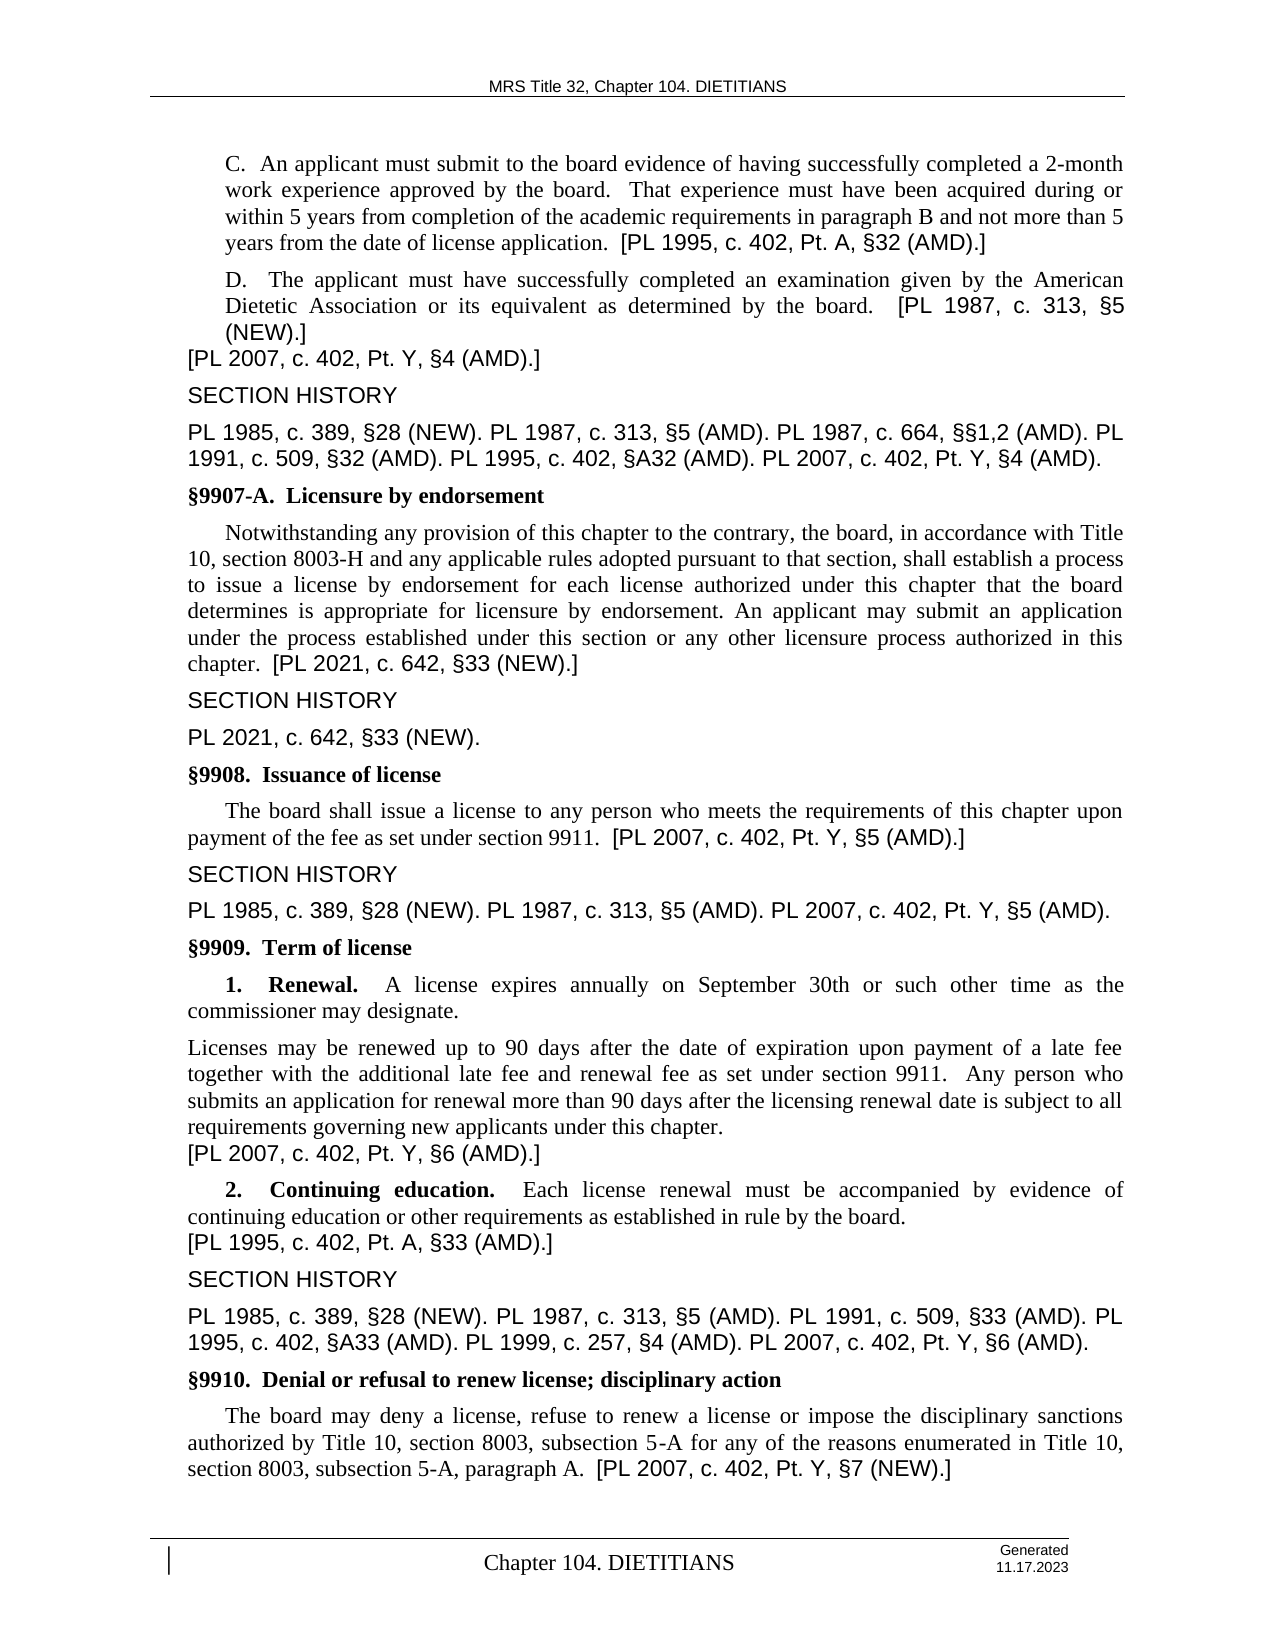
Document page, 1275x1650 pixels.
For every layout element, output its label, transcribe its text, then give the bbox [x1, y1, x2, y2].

text The board may deny a license, refuse to renew a license or impose the disciplinary sanctions authorized by Title 10, section 8003, subsection 5‑A for any of the reasons enumerated in Title 10, section 8003, subsection 5‑A, paragraph A. [PL 2007, c. 402, Pt. Y, §7 (NEW).] [187, 1402, 1125, 1482]
text Notwithstanding any provision of this chapter to the contrary, the board, in accordance with Title 10, section 8003‑H and any applicable rules adopted pursuant to that section, shall establish a process to issue a license by endorsement for each license authorized under this chapter that the board determines is appropriate for licensure by endorsement. An applicant may submit an application under the process established under this section or any other licensure process authorized in this chapter. [PL 2021, c. 642, §33 (NEW).] [187, 518, 1125, 677]
text SECTION HISTORY [187, 687, 1125, 713]
text PL 1985, c. 389, §28 (NEW). PL 1987, c. 313, §5 (AMD). PL 2007, c. 402, Pt. Y, §5 (AMD). [187, 897, 1125, 924]
text D. The applicant must have successfully completed an examination given by the American Dietetic Association or its equivalent as determined by the board. [PL 1987, c. 313, §5 (NEW).] [225, 266, 1125, 345]
text C. An applicant must submit to the board evidence of having successfully completed a 2-month work experience approved by the board. That experience must have been acquired during or within 5 years from completion of the academic requirements in paragraph B and not more than 5 years from the date of license application. [PL 1995, c. 402, Pt. A, §32 (AMD).] [225, 150, 1125, 256]
text PL 1985, c. 389, §28 (NEW). PL 1987, c. 313, §5 (AMD). PL 1991, c. 509, §33 (AMD). PL 1995, c. 402, §A33 (AMD). PL 1999, c. 257, §4 (AMD). PL 2007, c. 402, Pt. Y, §6 (AMD). [187, 1303, 1125, 1355]
text §9907-A. Licensure by endorsement [187, 482, 1125, 508]
text §9908. Issuance of license [187, 761, 1125, 787]
text SECTION HISTORY [187, 382, 1125, 408]
text 2. Continuing education. Each license renewal must be accompanied by evidence of continuing education or other requirements as established in rule by the board. [187, 1176, 1125, 1229]
text SECTION HISTORY [187, 1266, 1125, 1292]
text 1. Renewal. A license expires annually on September 30th or such other time as the commissioner may designate. [187, 971, 1125, 1024]
text [PL 2007, c. 402, Pt. Y, §6 (AMD).] [187, 1139, 1125, 1166]
text PL 1985, c. 389, §28 (NEW). PL 1987, c. 313, §5 (AMD). PL 1987, c. 664, §§1,2 (AMD). PL 1991, c. 509, §32 (AMD). PL 1995, c. 402, §A32 (AMD). PL 2007, c. 402, Pt. Y, §4 (AMD). [187, 419, 1125, 471]
text The board shall issue a license to any person who meets the requirements of this chapter upon payment of the fee as set under section 9911. [PL 2007, c. 402, Pt. Y, §5 (AMD).] [187, 797, 1125, 850]
text §9910. Denial or refusal to renew license; disciplinary action [187, 1366, 1125, 1392]
text SECTION HISTORY [187, 861, 1125, 887]
text [PL 1995, c. 402, Pt. A, §33 (AMD).] [187, 1229, 1125, 1255]
text [PL 2007, c. 402, Pt. Y, §4 (AMD).] [187, 345, 1125, 371]
text Licenses may be renewed up to 90 days after the date of expiration upon payment of a late fee together with the additional late fee and renewal fee as set under section 9911. Any person who submits an application for renewal more than 90 days after the licensing renewal date is subject to all requirements governing new applicants under this chapter. [187, 1034, 1125, 1139]
text §9909. Term of license [187, 934, 1125, 961]
text PL 2021, c. 642, §33 (NEW). [187, 724, 1125, 750]
